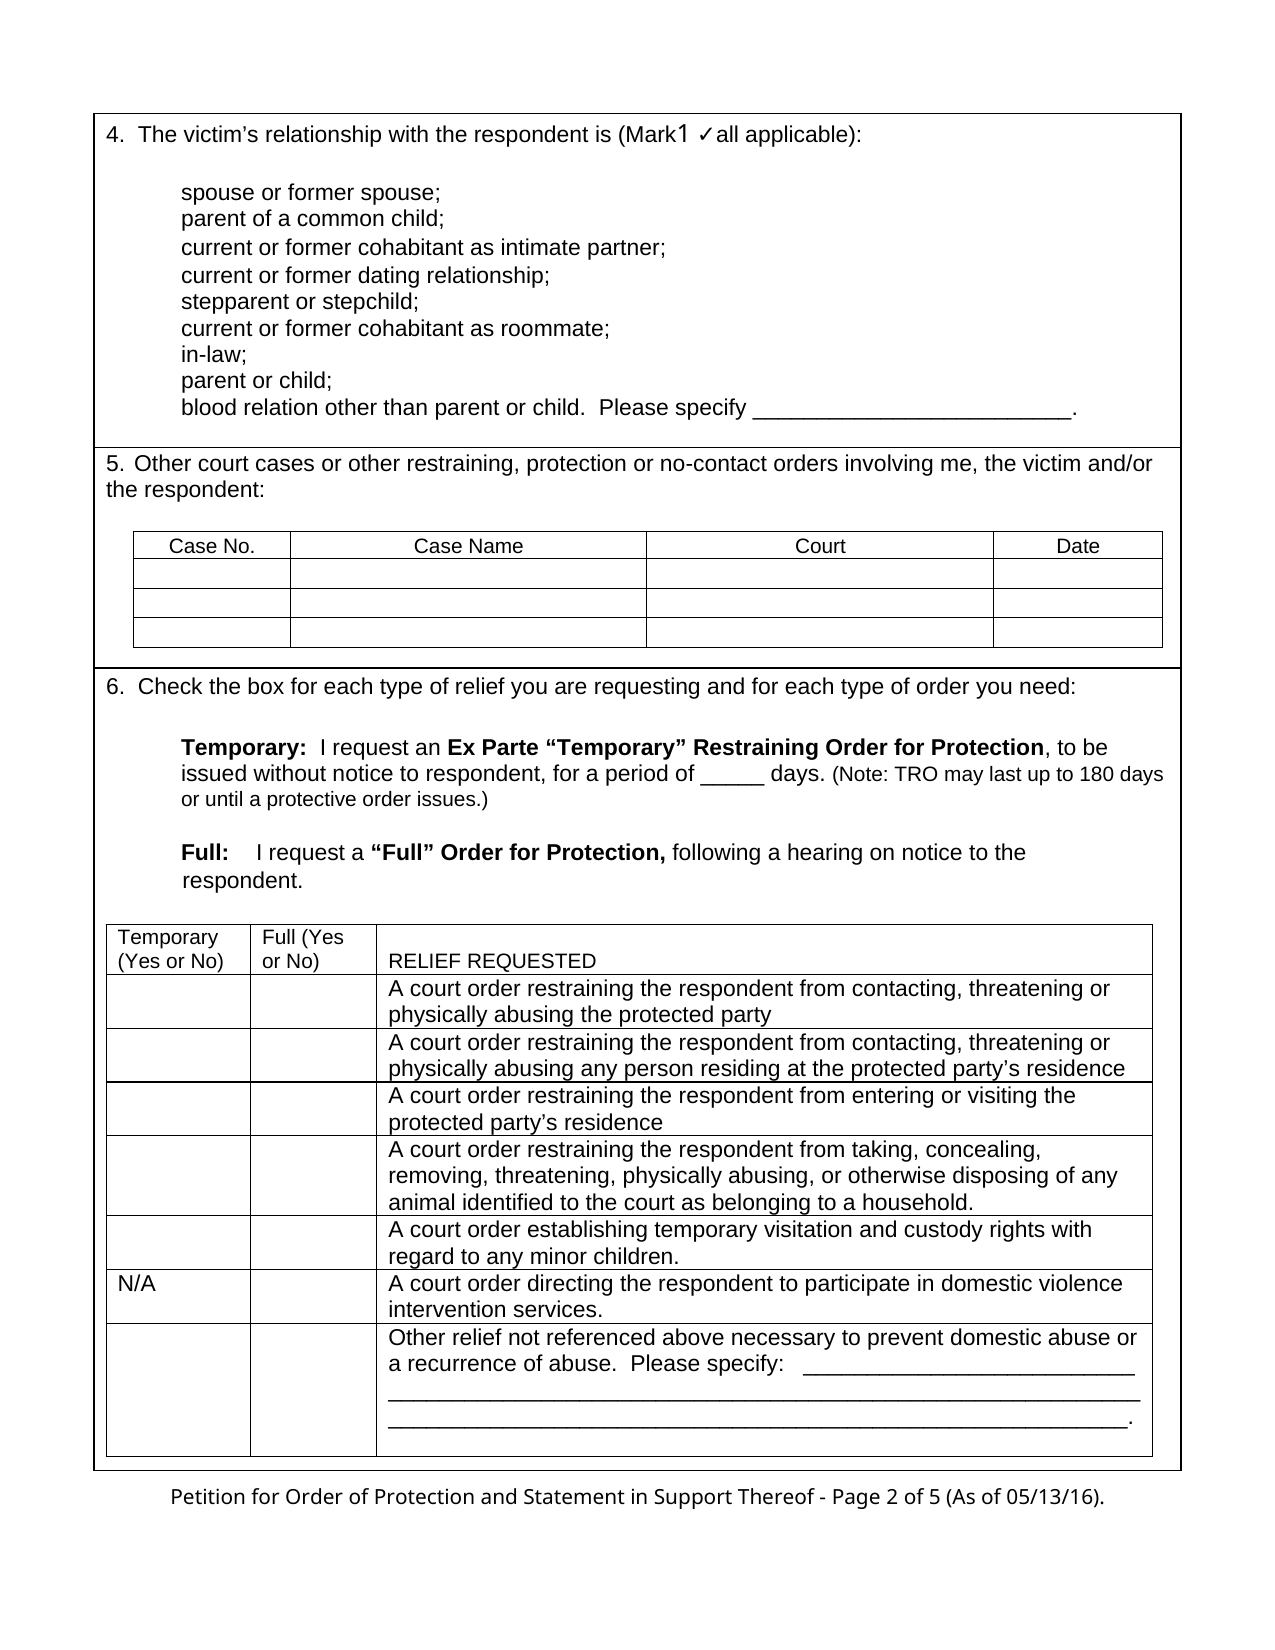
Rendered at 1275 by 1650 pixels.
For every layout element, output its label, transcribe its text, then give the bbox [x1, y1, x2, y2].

table_cell 6. Check the box for each type of relief you are requesting and for each type of order you need: Temporary: I request an Ex Parte “Temporary” Restraining Order for Protection, to be issued without notice to respondent, for a period of _____ days. (Note: TRO may last up to 180 days or until a protective order issues.) Full: I request a “Full” Order for Protection, following a hearing on notice to the respondent. [95, 669, 1180, 1470]
table_cell 5. Other court cases or other restraining, protection or no-contact orders involving me, the victim and/or the respondent: [95, 448, 1180, 667]
table_cell 4. The victim’s relationship with the respondent is (Mark ✓all applicable): spouse or former spouse; parent of a common child; current or former cohabitant as intimate partner; current or former dating relationship; stepparent or stepchild; current or former cohabitant as roommate; in-law; parent or child; blood relation other than parent or child. Please specify _________________________. [95, 114, 1180, 446]
